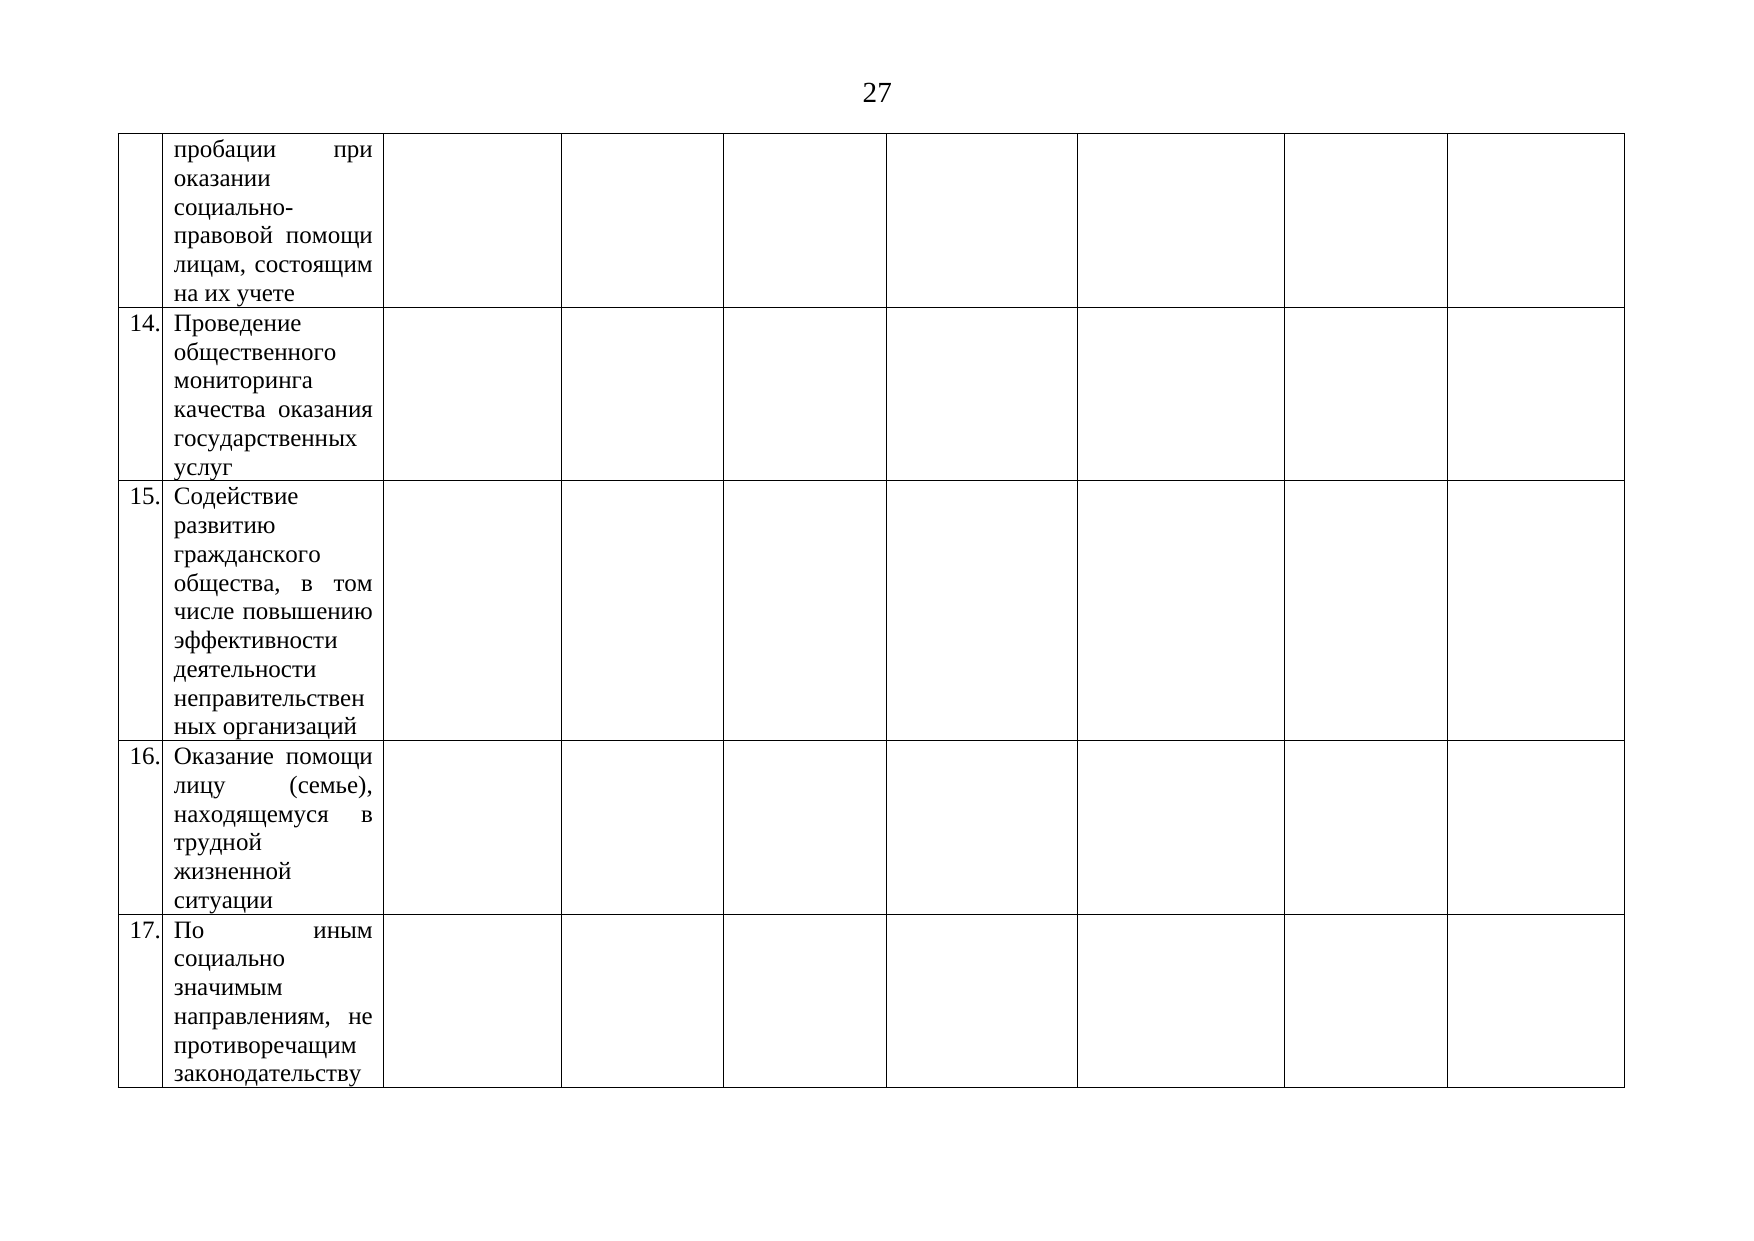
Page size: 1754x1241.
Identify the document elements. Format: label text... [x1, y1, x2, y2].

table_cell Проведение общественного мониторинга качества оказания государственных услуг [163, 308, 383, 480]
table_cell [1078, 481, 1284, 740]
table_cell Оказание помощи лицу (семье), находящемуся в трудной жизненной ситуации [163, 741, 383, 914]
table_cell [724, 915, 886, 1087]
table_cell [1448, 915, 1624, 1087]
table_cell [384, 915, 561, 1087]
table_cell [1448, 741, 1624, 914]
table_cell [1448, 308, 1624, 480]
table_cell [562, 915, 723, 1087]
table_cell [1448, 134, 1624, 307]
table_cell [384, 741, 561, 914]
table_cell [562, 481, 723, 740]
table_cell [724, 481, 886, 740]
table_cell [562, 308, 723, 480]
table_cell [1078, 308, 1284, 480]
table_cell [724, 308, 886, 480]
table_cell [384, 308, 561, 480]
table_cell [163, 134, 383, 307]
table_cell [384, 134, 561, 307]
table_cell [1078, 915, 1284, 1087]
table_cell [724, 741, 886, 914]
table_cell [1285, 481, 1447, 740]
table_cell Содействие развитию гражданского общества, в том числе повышению эффективности деятельности неправительственных организаций [163, 481, 383, 740]
table_cell [1078, 741, 1284, 914]
table_cell [887, 308, 1077, 480]
table_cell [1285, 741, 1447, 914]
table_cell [119, 308, 162, 480]
table_cell [119, 481, 162, 740]
table_cell [887, 134, 1077, 307]
table_cell [562, 741, 723, 914]
table_cell [119, 741, 162, 914]
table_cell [163, 915, 383, 1087]
table_cell [1285, 915, 1447, 1087]
table_cell [887, 915, 1077, 1087]
table_cell [1448, 481, 1624, 740]
table_cell [1285, 134, 1447, 307]
table_cell [724, 134, 886, 307]
table_cell [119, 134, 162, 307]
table_cell [1285, 308, 1447, 480]
table_cell [119, 915, 162, 1087]
table_cell [562, 134, 723, 307]
table_cell [887, 481, 1077, 740]
table_cell [1078, 134, 1284, 307]
table_cell [384, 481, 561, 740]
table_cell [887, 741, 1077, 914]
